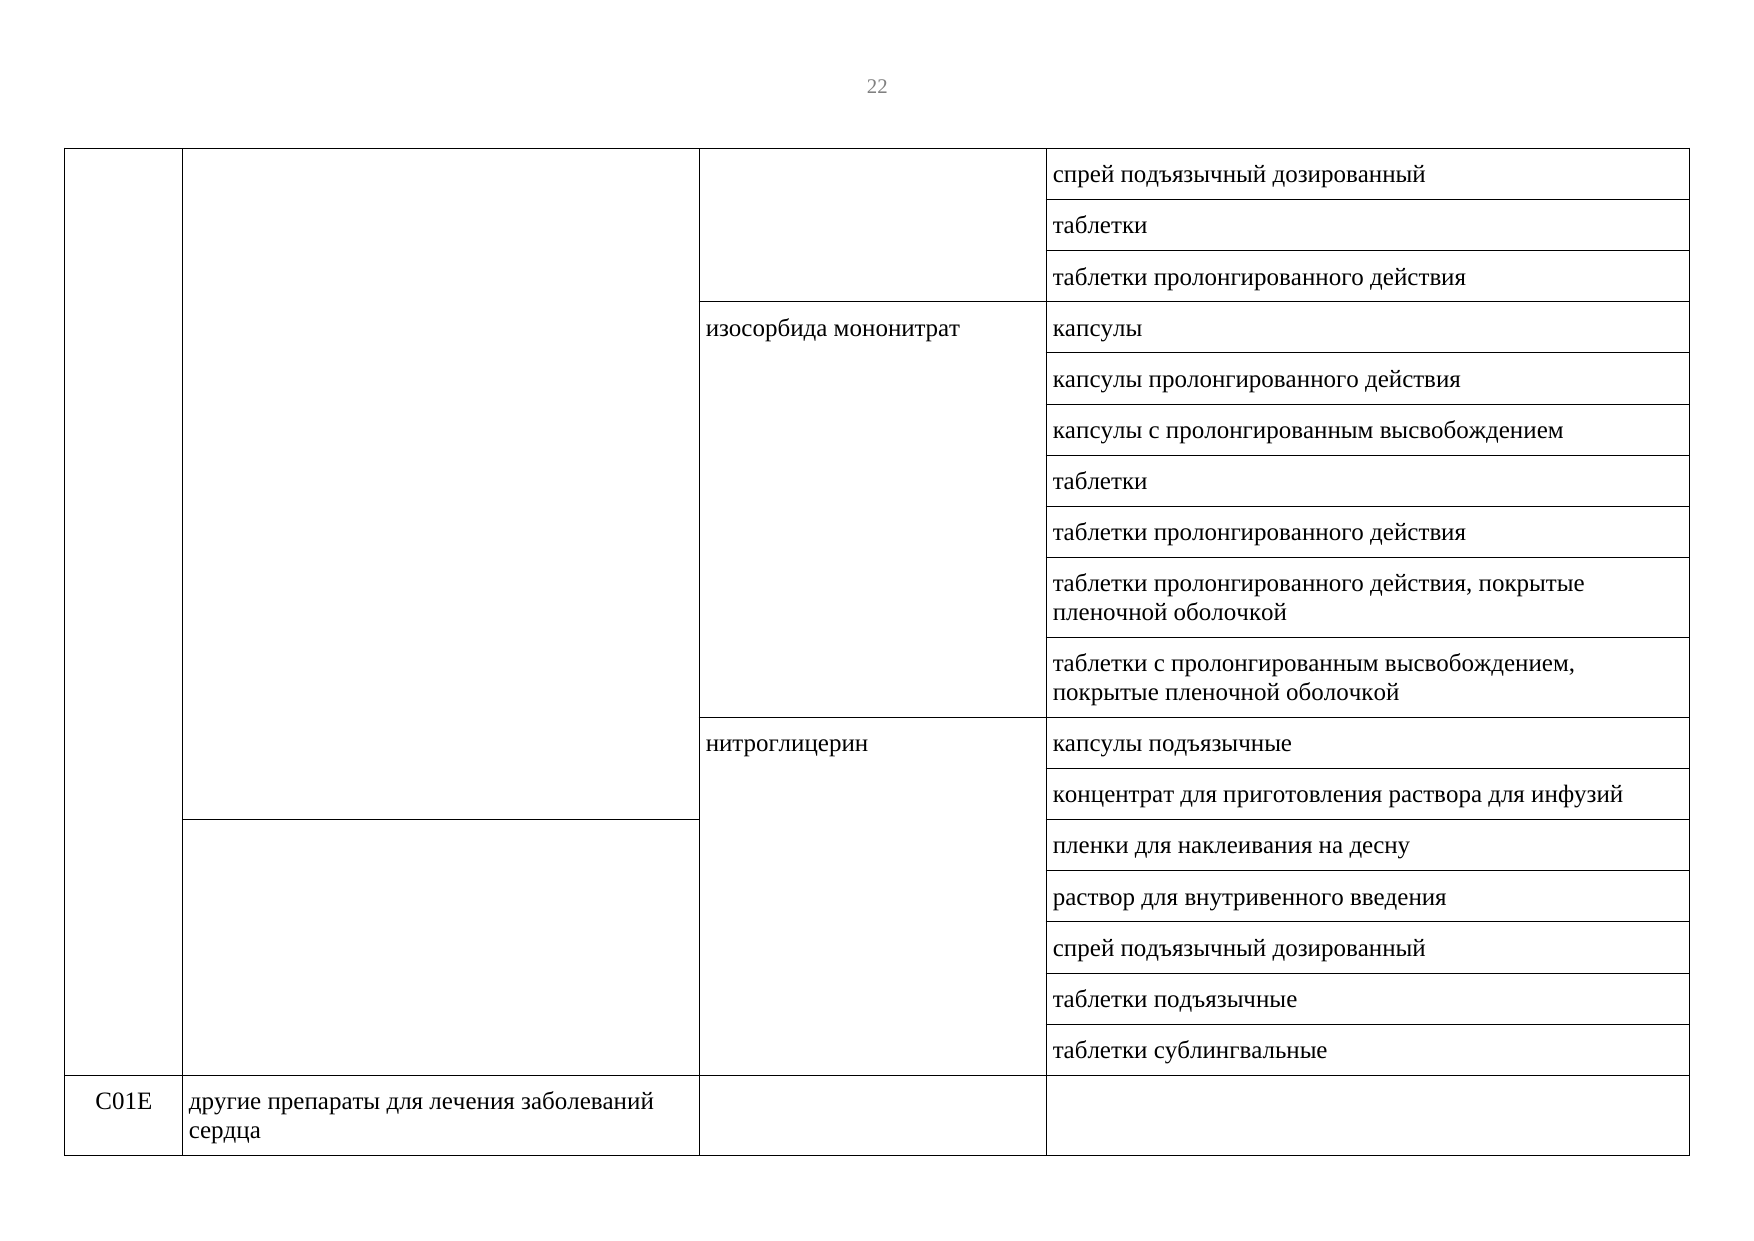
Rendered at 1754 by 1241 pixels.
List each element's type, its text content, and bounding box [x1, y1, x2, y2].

table_cell таблетки [1047, 456, 1689, 506]
table_cell капсулы подъязычные [1047, 718, 1689, 768]
table_cell C01E [65, 1076, 182, 1154]
table_cell таблетки подъязычные [1047, 974, 1689, 1023]
table_cell таблетки пролонгированного действия [1047, 507, 1689, 557]
table_cell концентрат для приготовления раствора для инфузий [1047, 769, 1689, 819]
table_cell [1047, 1076, 1689, 1154]
table_cell таблетки [1047, 200, 1689, 250]
table_cell раствор для внутривенного введения [1047, 871, 1689, 921]
table_cell таблетки сублингвальные [1047, 1025, 1689, 1075]
table_cell капсулы [1047, 302, 1689, 352]
table_cell таблетки пролонгированного действия [1047, 251, 1689, 301]
table_cell [183, 820, 699, 1075]
table_cell таблетки пролонгированного действия, покрытые пленочной оболочкой [1047, 558, 1689, 637]
table_cell [700, 1076, 1046, 1154]
table_cell таблетки с пролонгированным высвобождением, покрытые пленочной оболочкой [1047, 638, 1689, 717]
table_cell спрей подъязычный дозированный [1047, 922, 1689, 972]
table_cell капсулы пролонгированного действия [1047, 353, 1689, 403]
table_cell капсулы с пролонгированным высвобождением [1047, 405, 1689, 454]
table_cell изосорбида мононитрат [700, 302, 1046, 717]
table_cell спрей подъязычный дозированный [1047, 149, 1689, 199]
table_cell нитроглицерин [700, 718, 1046, 1075]
table_cell пленки для наклеивания на десну [1047, 820, 1689, 870]
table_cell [183, 1076, 699, 1154]
